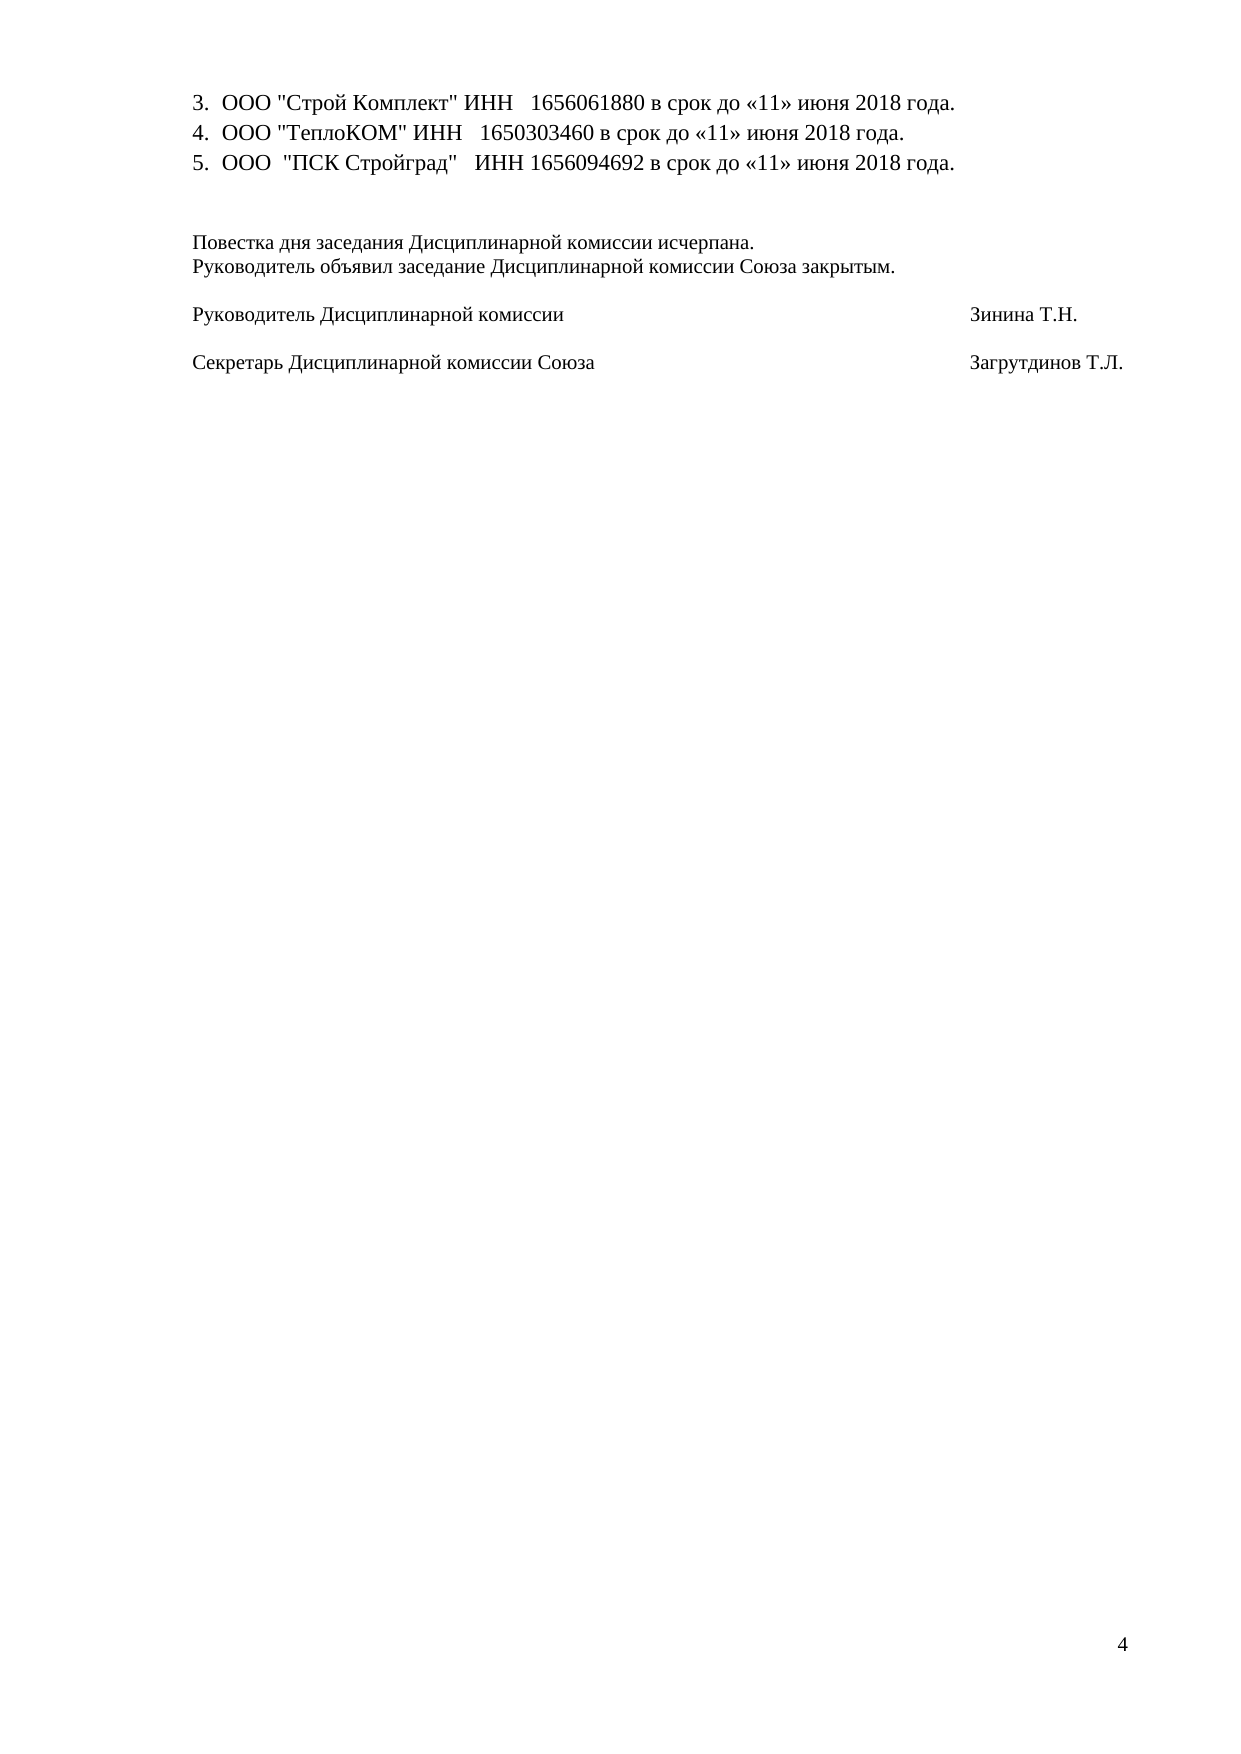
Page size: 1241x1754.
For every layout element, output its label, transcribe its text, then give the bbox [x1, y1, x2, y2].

list ООО "Строй Комплект" ИНН 1656061880 в срок до «11» июня 2018 года. [133, 89, 1128, 115]
text Руководитель Дисциплинарной комиссии Зинина Т.Н. [133, 302, 1128, 326]
text Руководитель объявил заседание Дисциплинарной комиссии Союза закрытым. [133, 254, 1128, 278]
text Повестка дня заседания Дисциплинарной комиссии исчерпана. [133, 230, 1128, 254]
text Секретарь Дисциплинарной комиссии Союза Загрутдинов Т.Л. [133, 350, 1128, 374]
list ООО "ПСК Стройград" ИНН 1656094692 в срок до «11» июня 2018 года. [133, 149, 1128, 175]
list ООО "ТеплоКОМ" ИНН 1650303460 в срок до «11» июня 2018 года. [133, 119, 1128, 145]
